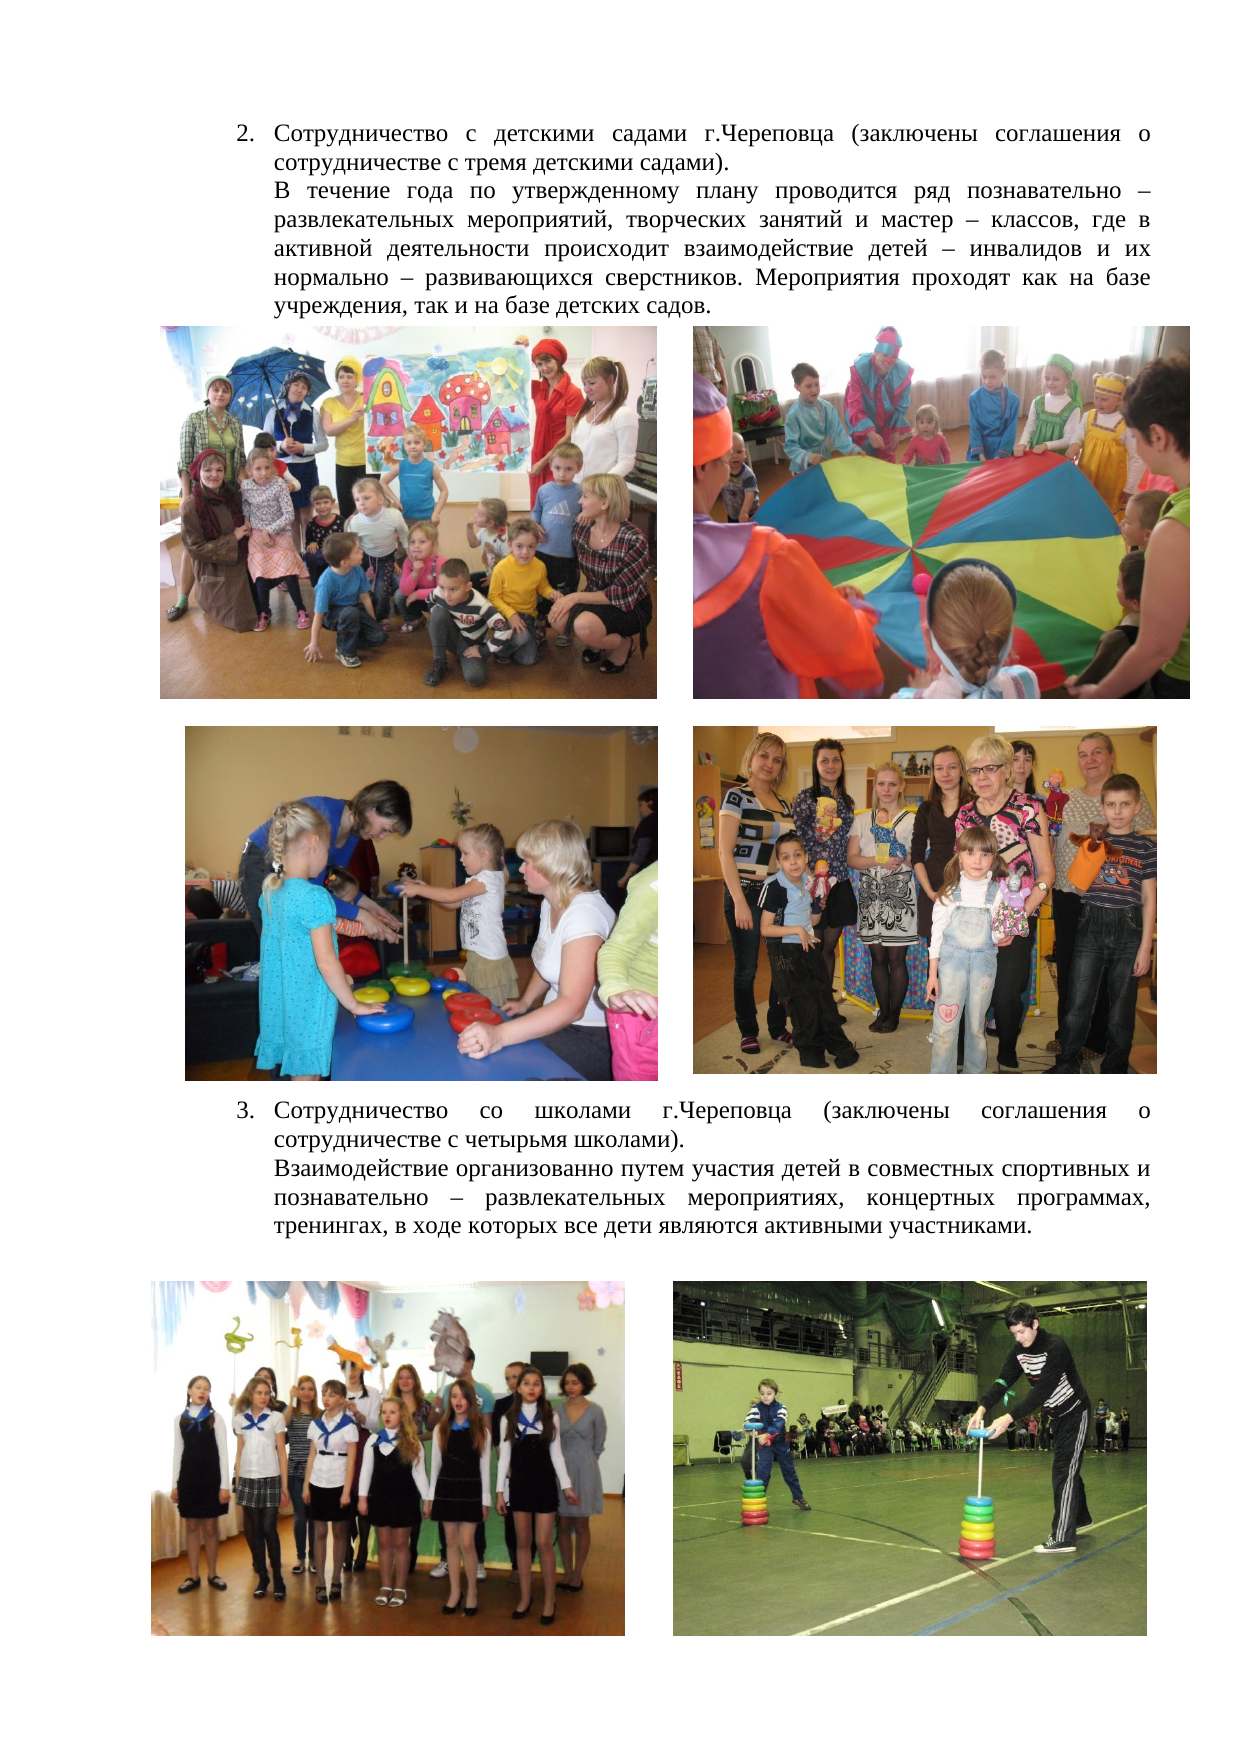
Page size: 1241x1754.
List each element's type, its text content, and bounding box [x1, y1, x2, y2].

picture [160, 326, 657, 699]
text В течение года по утвержденному плану проводится ряд познавательно – развлекательных мероприятий, творческих занятий и мастер – классов, где в активной деятельности происходит взаимодействие детей – инвалидов и их нормально – развивающихся сверстников. Мероприятия проходят как на базе учреждения, так и на базе детских садов. [274, 176, 1152, 319]
picture [185, 726, 658, 1081]
picture [693, 726, 1157, 1074]
picture [673, 1281, 1147, 1636]
picture [151, 1281, 625, 1636]
list Сотрудничество с детскими садами г.Череповца (заключены соглашения о сотрудничестве с тремя детскими садами). [236, 118, 1152, 176]
text Взаимодействие организованно путем участия детей в совместных спортивных и познавательно – развлекательных мероприятиях, концертных программах, тренингах, в ходе которых все дети являются активными участниками. [274, 1153, 1152, 1239]
list Сотрудничество со школами г.Череповца (заключены соглашения о сотрудничестве с четырьмя школами). [236, 1096, 1152, 1153]
picture [693, 326, 1190, 699]
